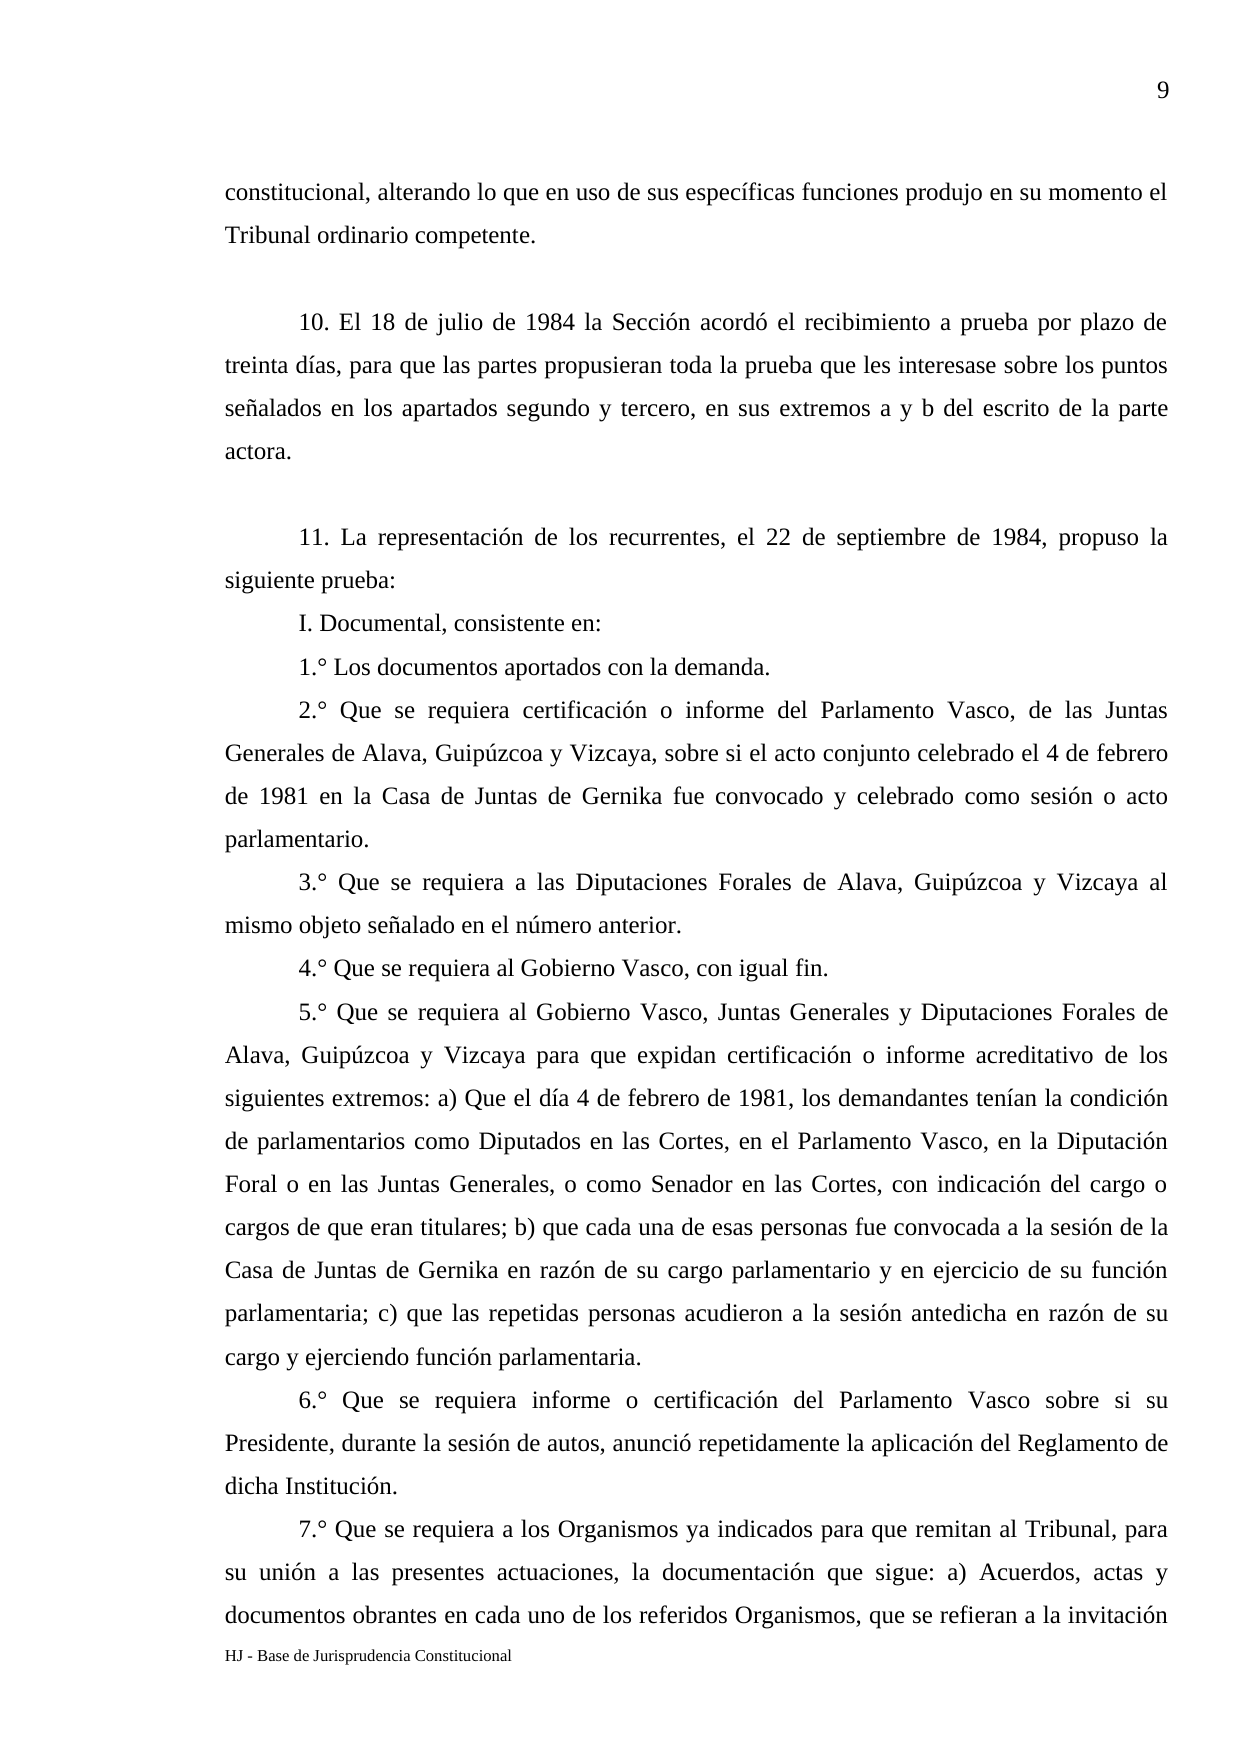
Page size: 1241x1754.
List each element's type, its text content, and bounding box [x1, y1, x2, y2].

text 2.° Que se requiera certificación o informe del Parlamento Vasco, de las Juntas Generales de Alava, Guipúzcoa y Vizcaya, sobre si el acto conjunto celebrado el 4 de febrero de 1981 en la Casa de Juntas de Gernika fue convocado y celebrado como sesión o acto parlamentario. [224, 695, 1169, 853]
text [224, 1514, 1169, 1629]
text 6.° Que se requiera informe o certificación del Parlamento Vasco sobre si su Presidente, durante la sesión de autos, anunció repetidamente la aplicación del Reglamento de dicha Institución. [224, 1385, 1169, 1500]
text 1.° Los documentos aportados con la demanda. [224, 652, 1169, 680]
text 5.° Que se requiera al Gobierno Vasco, Juntas Generales y Diputaciones Forales de Alava, Guipúzcoa y Vizcaya para que expidan certificación o informe acreditativo de los siguientes extremos: a) Que el día 4 de febrero de 1981, los demandantes tenían la condición de parlamentarios como Diputados en las Cortes, en el Parlamento Vasco, en la Diputación Foral o en las Juntas Generales, o como Senador en las Cortes, con indicación del cargo o cargos de que eran titulares; b) que cada una de esas personas fue convocada a la sesión de la Casa de Juntas de Gernika en razón de su cargo parlamentario y en ejercicio de su función parlamentaria; c) que las repetidas personas acudieron a la sesión antedicha en razón de su cargo y ejerciendo función parlamentaria. [224, 997, 1169, 1370]
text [224, 177, 1169, 249]
text 10. El 18 de julio de 1984 la Sección acordó el recibimiento a prueba por plazo de treinta días, para que las partes propusieran toda la prueba que les interesase sobre los puntos señalados en los apartados segundo y tercero, en sus extremos a y b del escrito de la parte actora. [224, 307, 1169, 465]
text 3.° Que se requiera a las Diputaciones Forales de Alava, Guipúzcoa y Vizcaya al mismo objeto señalado en el número anterior. [224, 867, 1169, 939]
text I. Documental, consistente en: [224, 608, 1169, 637]
text 11. La representación de los recurrentes, el 22 de septiembre de 1984, propuso la siguiente prueba: [224, 522, 1169, 594]
text 4.° Que se requiera al Gobierno Vasco, con igual fin. [224, 953, 1169, 982]
